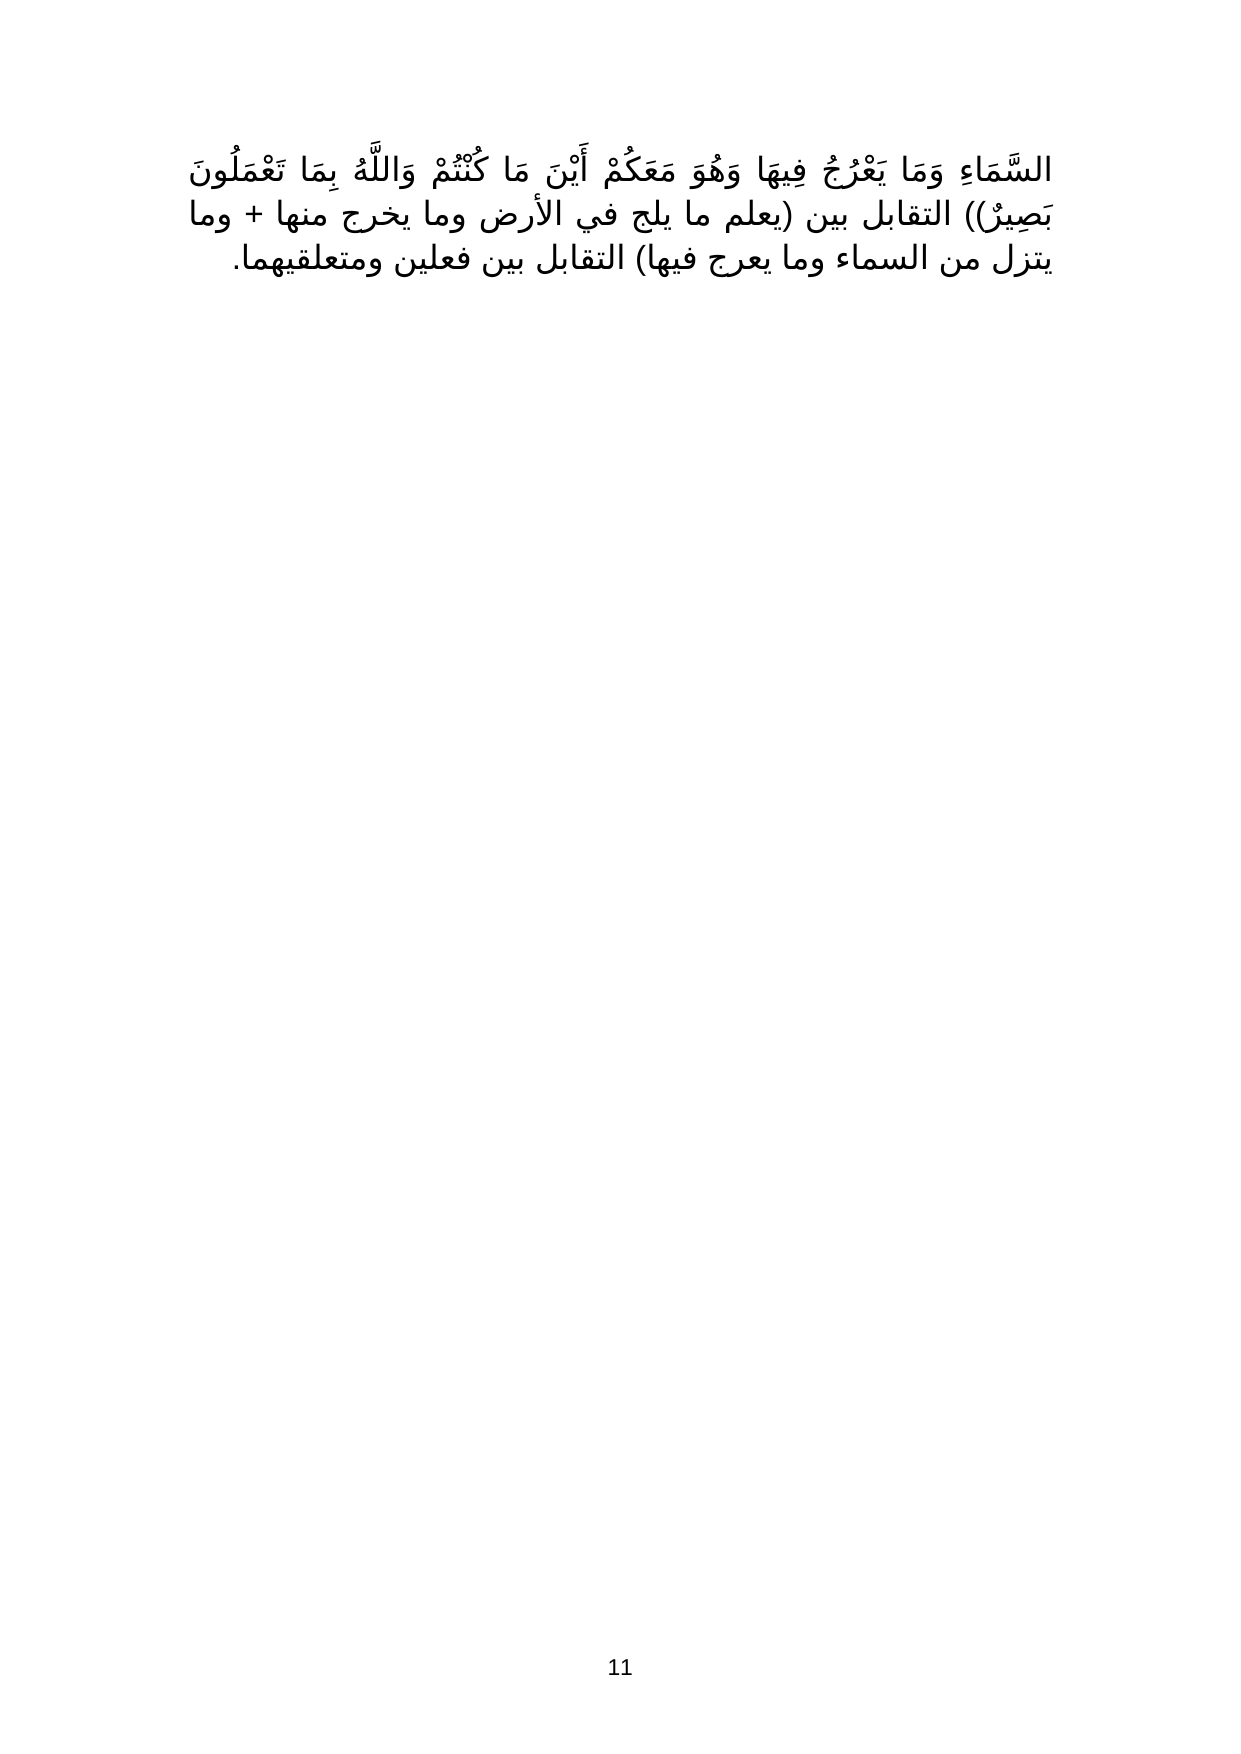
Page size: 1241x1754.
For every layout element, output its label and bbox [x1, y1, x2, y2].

text [187, 150, 1053, 277]
